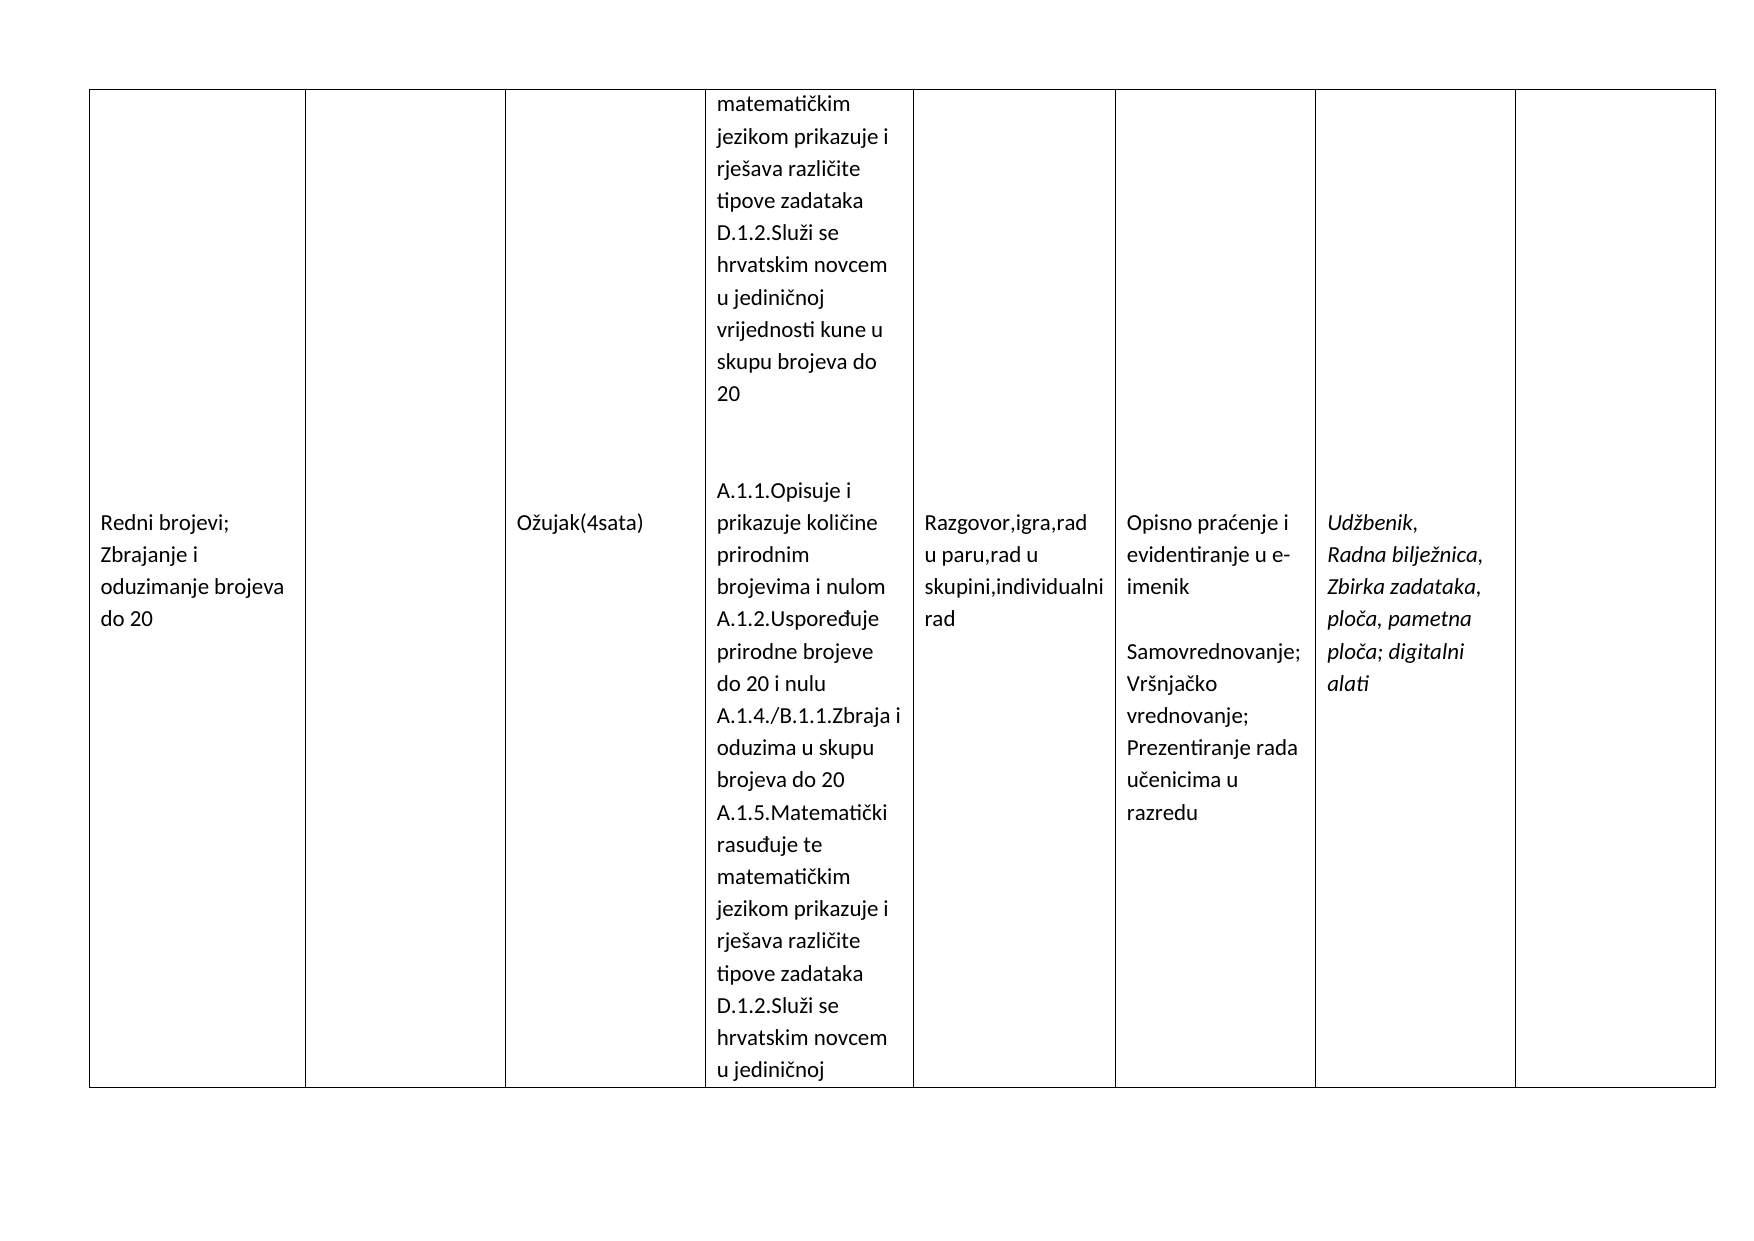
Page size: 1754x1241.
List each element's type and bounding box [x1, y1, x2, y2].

table_cell [1516, 90, 1715, 1087]
table_cell [1316, 90, 1515, 1087]
table_cell [506, 90, 705, 1087]
table_cell [914, 90, 1115, 1087]
table_cell [1116, 90, 1315, 1087]
table_cell [90, 90, 305, 1087]
table_cell [306, 90, 505, 1087]
table_cell [706, 90, 913, 1087]
